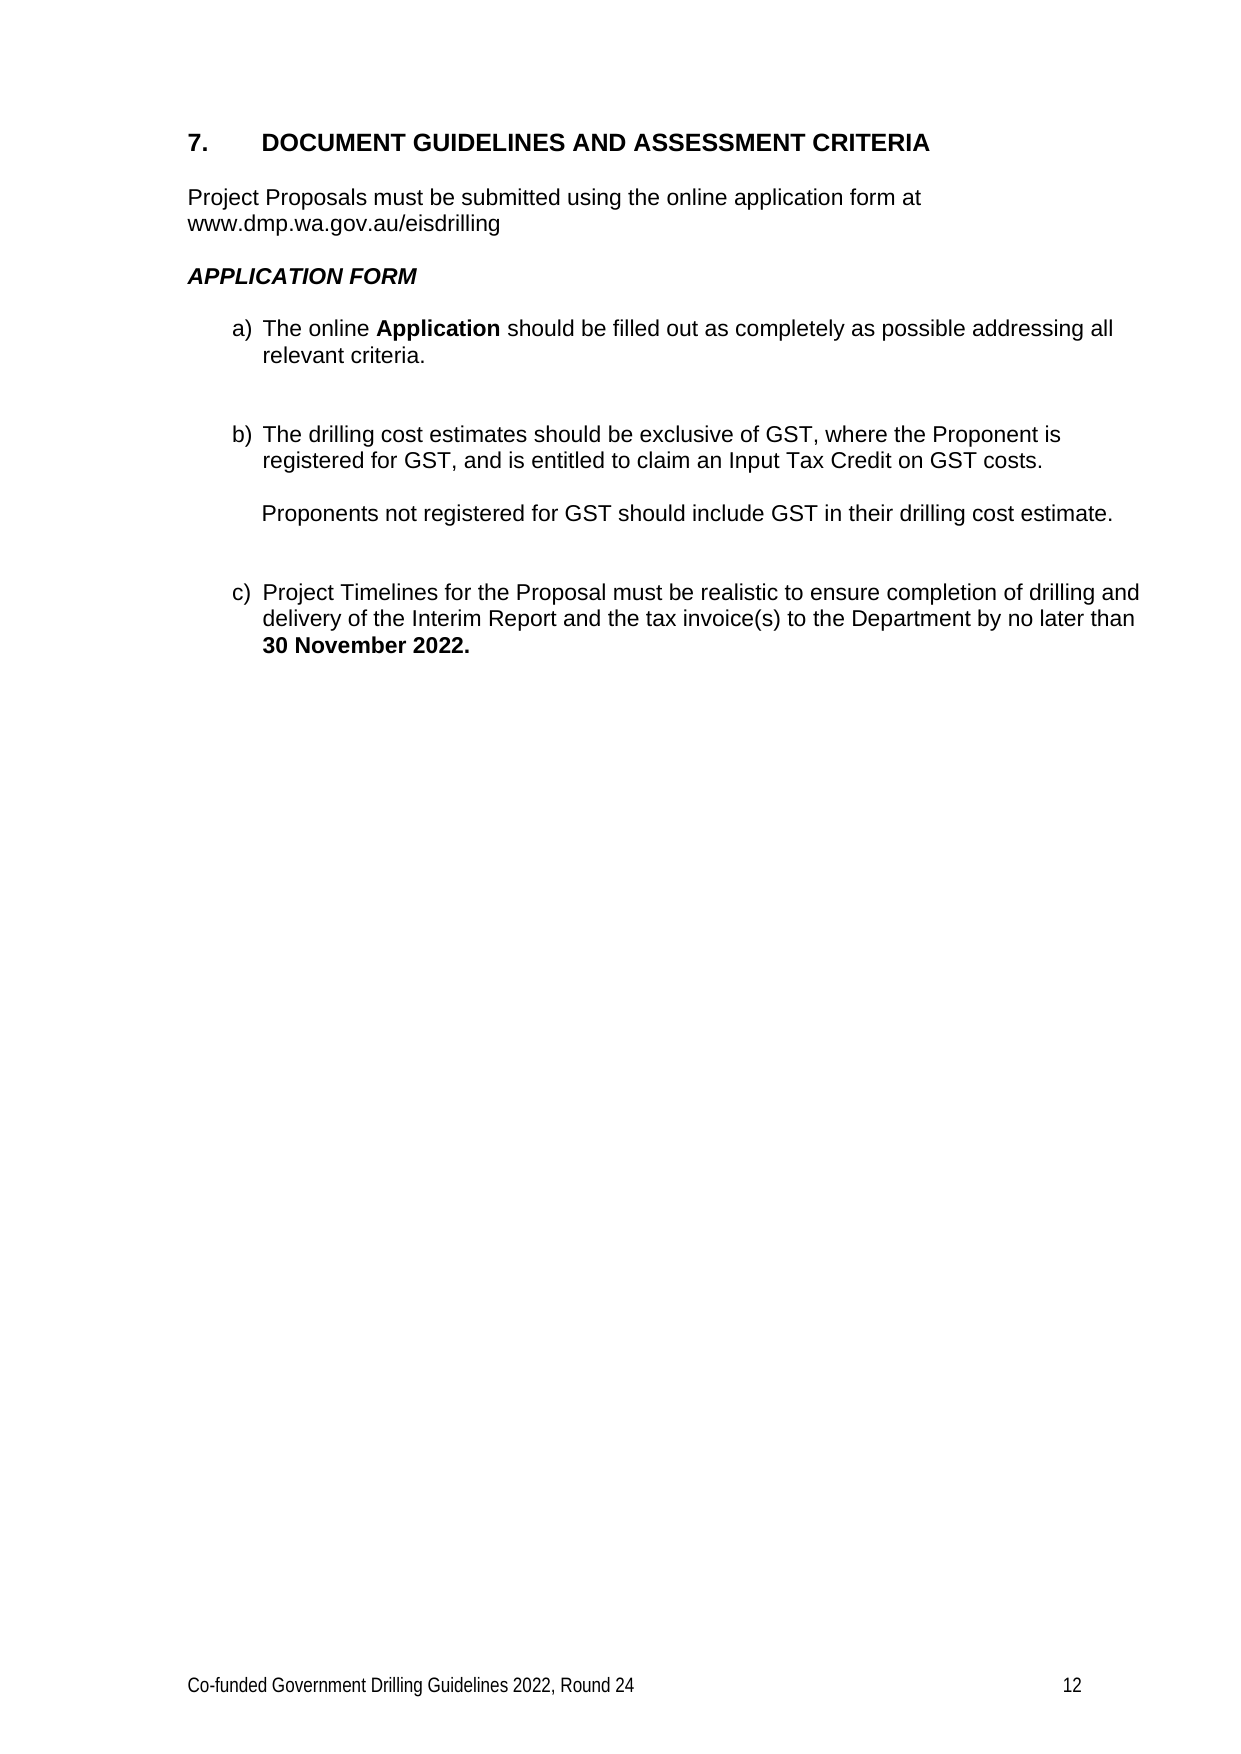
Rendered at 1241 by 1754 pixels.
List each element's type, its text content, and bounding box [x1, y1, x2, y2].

list The online Application should be filled out as completely as possible addressing all relevant criteria. [232, 315, 1152, 368]
list The drilling cost estimates should be exclusive of GST, where the Proponent is registered for GST, and is entitled to claim an Input Tax Credit on GST costs. [232, 421, 1152, 473]
text Proponents not registered for GST should include GST in their drilling cost estimate. [261, 500, 1152, 526]
text Project Proposals must be submitted using the online application form at www.dmp.wa.gov.au/eisdrilling [187, 183, 1152, 236]
text APPLICATION FORM [187, 263, 1152, 289]
subtitle 7. DOCUMENT GUIDELINES AND ASSESSMENT CRITERIA [187, 128, 1152, 157]
list Project Timelines for the Proposal must be realistic to ensure completion of drilling and delivery of the Interim Report and the tax invoice(s) to the Department by no later than 30 November 2022. [232, 579, 1152, 658]
